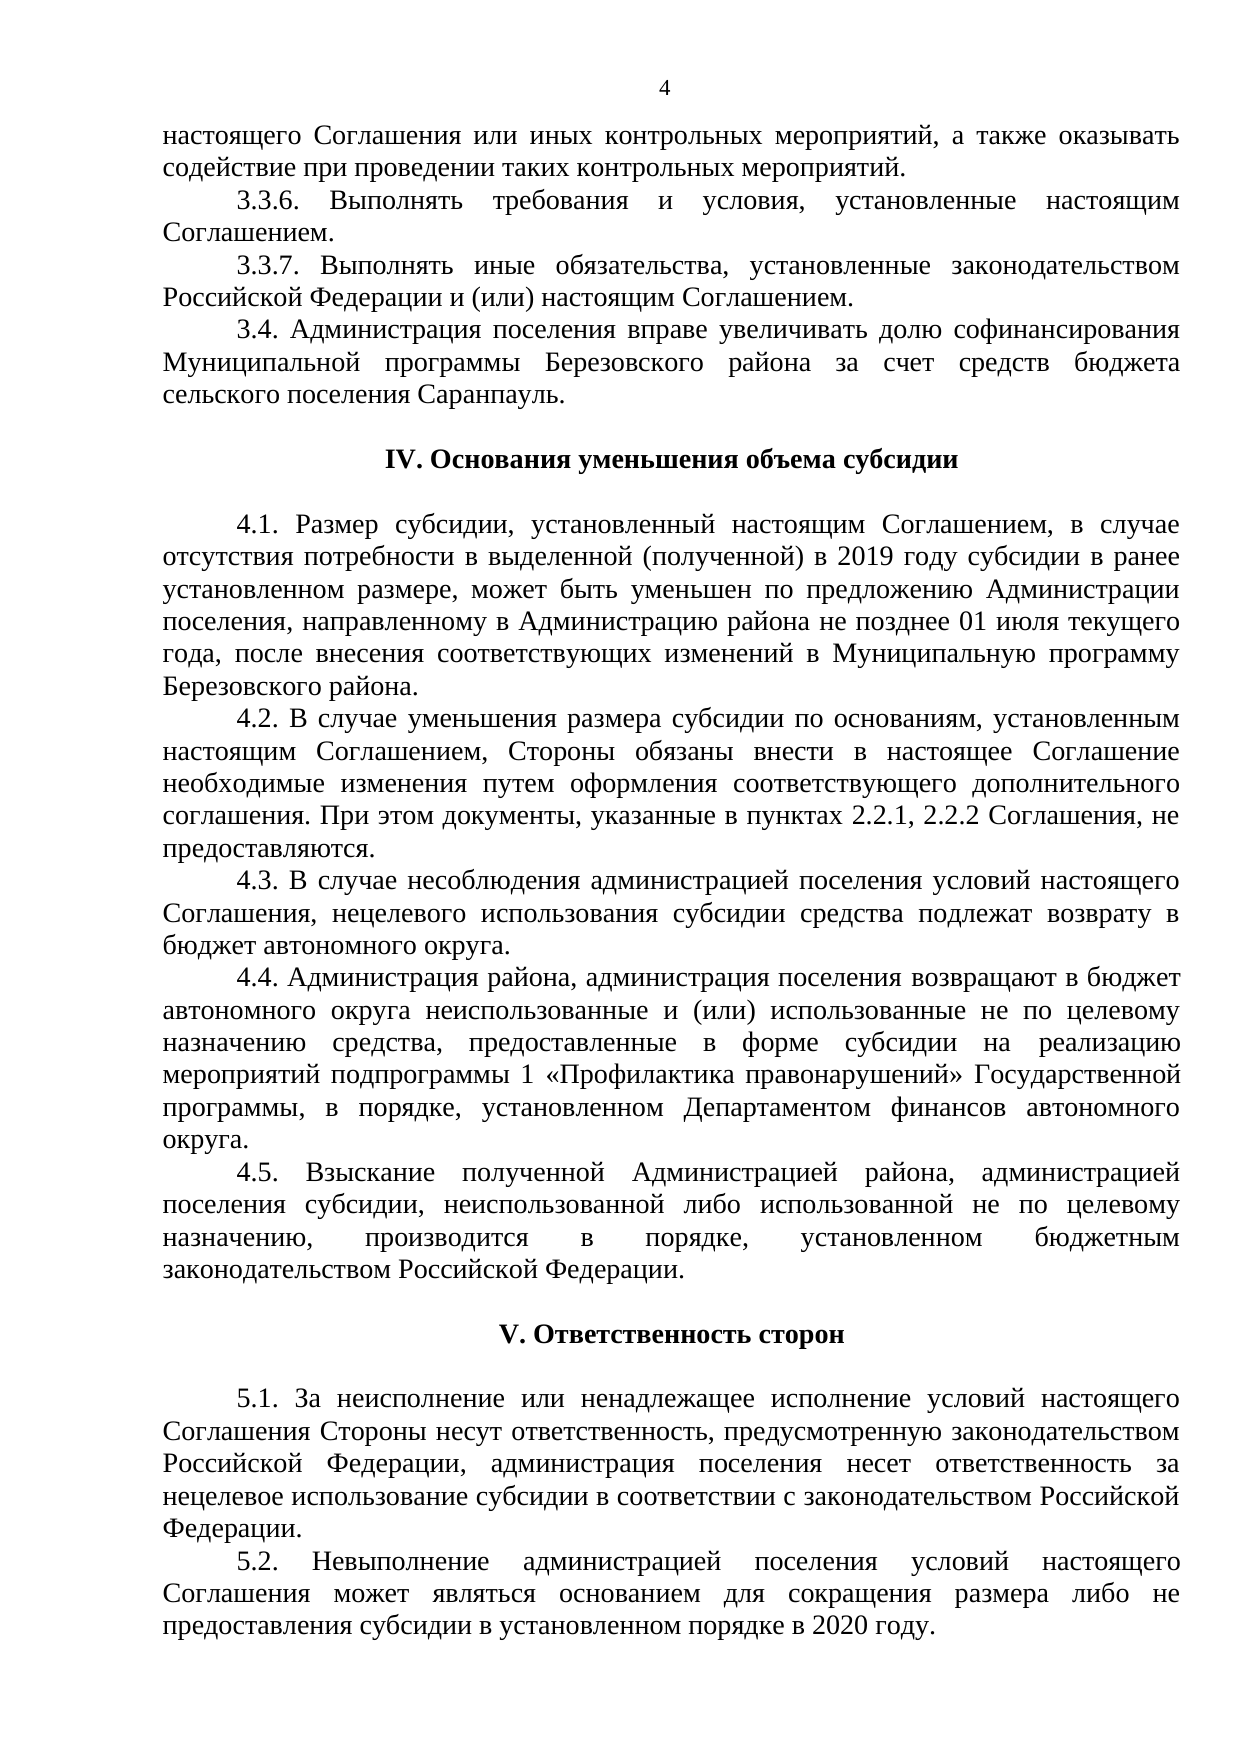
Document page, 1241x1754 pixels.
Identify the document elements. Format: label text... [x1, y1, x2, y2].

text 4.3. В случае несоблюдения администрацией поселения условий настоящего Соглашения, нецелевого использования субсидии средства подлежат возврату в бюджет автономного округа. [162, 863, 1181, 960]
text IV. Основания уменьшения объема субсидии [162, 442, 1181, 474]
text 3.4. Администрация поселения вправе увеличивать долю софинансирования Муниципальной программы Березовского района за счет средств бюджета сельского поселения Саранпауль. [162, 312, 1181, 410]
text 4.2. В случае уменьшения размера субсидии по основаниям, установленным настоящим Соглашением, Стороны обязаны внести в настоящее Соглашение необходимые изменения путем оформления соответствующего дополнительного соглашения. При этом документы, указанные в пунктах 2.2.1, 2.2.2 Соглашения, не предоставляются. [162, 701, 1181, 863]
text V. Ответственность сторон [162, 1317, 1181, 1349]
text 5.1. За неисполнение или ненадлежащее исполнение условий настоящего Соглашения Стороны несут ответственность, предусмотренную законодательством Российской Федерации, администрация поселения несет ответственность за нецелевое использование субсидии в соответствии с законодательством Российской Федерации. [162, 1382, 1181, 1543]
text 3.3.7. Выполнять иные обязательства, установленные законодательством Российской Федерации и (или) настоящим Соглашением. [162, 248, 1181, 312]
text 4.4. Администрация района, администрация поселения возвращают в бюджет автономного округа неиспользованные и (или) использованные не по целевому назначению средства, предоставленные в форме субсидии на реализацию мероприятий подпрограммы 1 «Профилактика правонарушений» Государственной программы, в порядке, установленном Департаментом финансов автономного округа. [162, 960, 1181, 1155]
text 4.5. Взыскание полученной Администрацией района, администрацией поселения субсидии, неиспользованной либо использованной не по целевому назначению, производится в порядке, установленном бюджетным законодательством Российской Федерации. [162, 1155, 1181, 1284]
text 4.1. Размер субсидии, установленный настоящим Соглашением, в случае отсутствия потребности в выделенной (полученной) в 2019 году субсидии в ранее установленном размере, может быть уменьшен по предложению Администрации поселения, направленному в Администрацию района не позднее 01 июля текущего года, после внесения соответствующих изменений в Муниципальную программу Березовского района. [162, 507, 1181, 701]
text 5.2. Невыполнение администрацией поселения условий настоящего Соглашения может являться основанием для сокращения размера либо не предоставления субсидии в установленном порядке в 2020 году. [162, 1543, 1181, 1641]
text 3.3.6. Выполнять требования и условия, установленные настоящим Соглашением. [162, 183, 1181, 248]
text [162, 118, 1181, 183]
